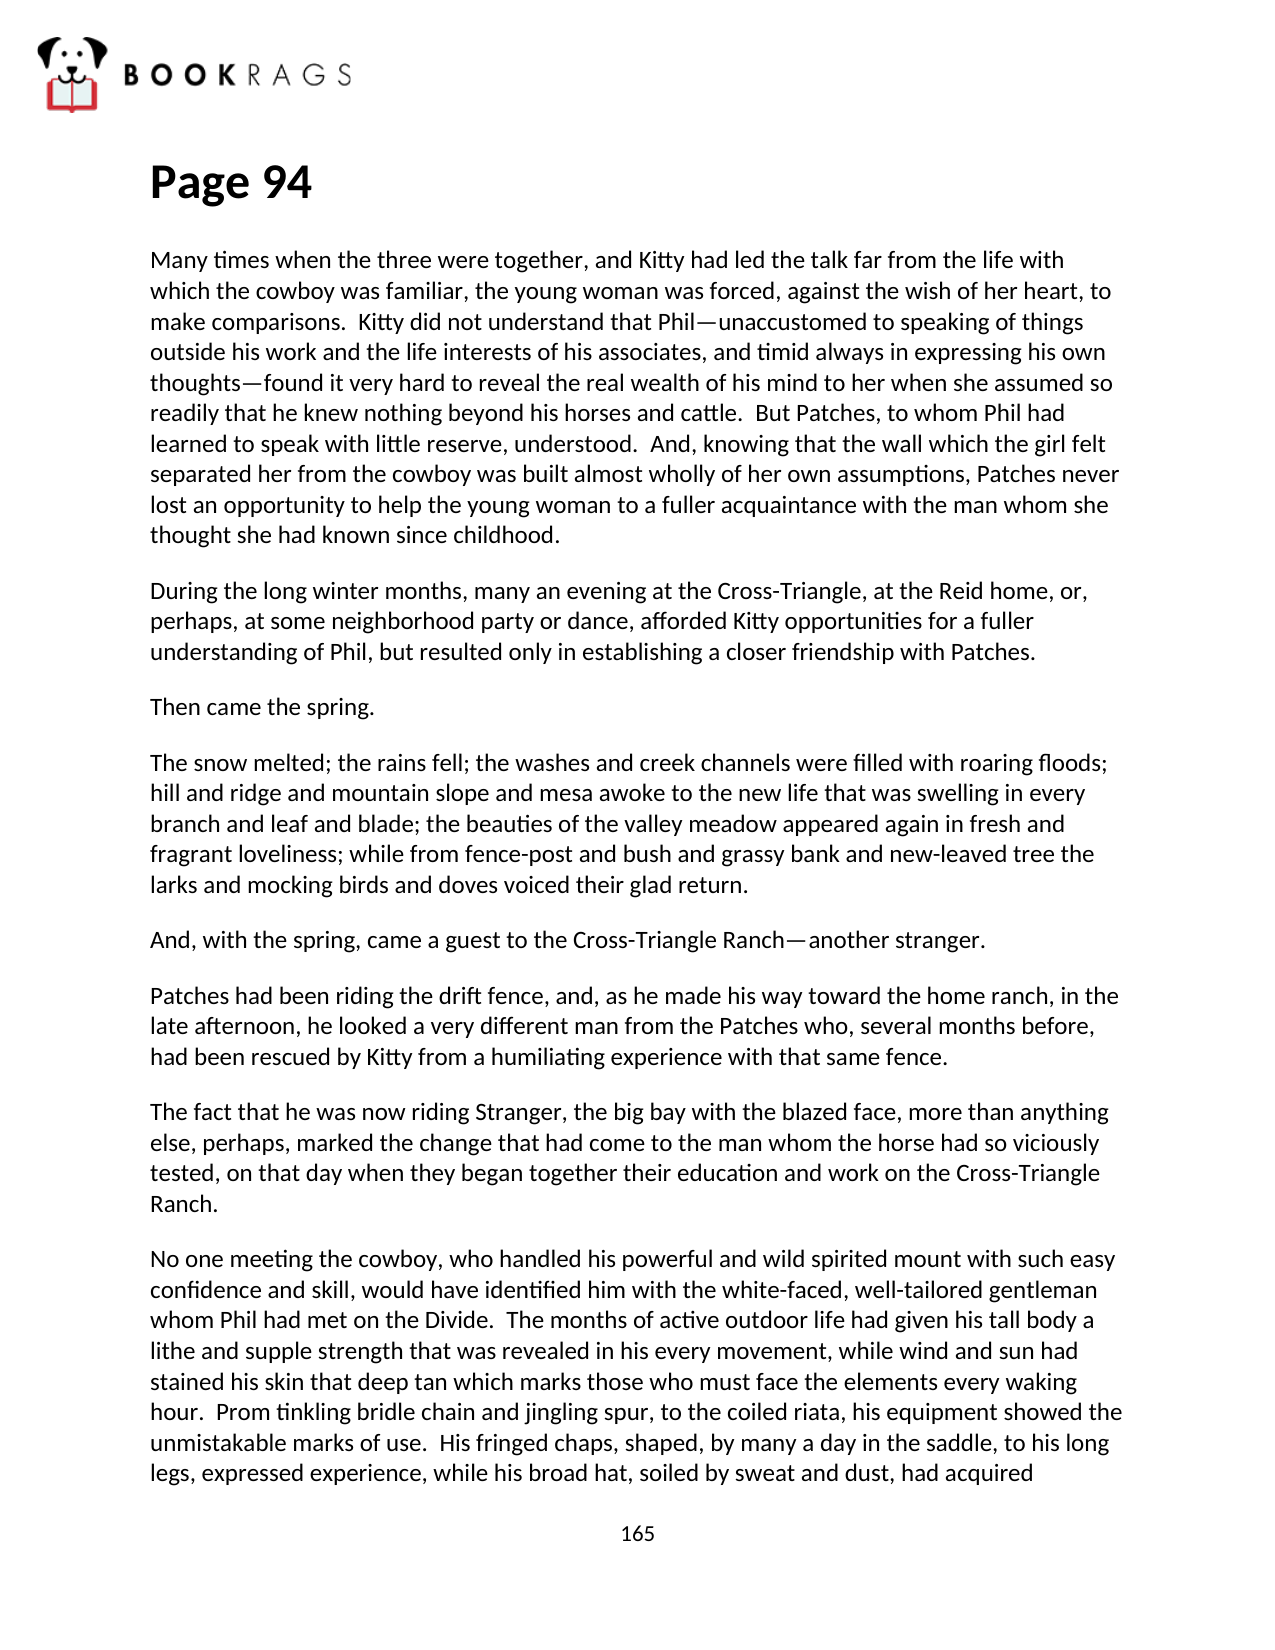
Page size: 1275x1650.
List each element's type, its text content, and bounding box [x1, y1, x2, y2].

text Page 94 [150, 150, 1125, 211]
text Patches had been riding the drift fence, and, as he made his way toward the home ranch, in the late afternoon, he looked a very different man from the Patches who, several months before, had been rescued by Kitty from a humiliating experience with that same fence. [150, 980, 1125, 1072]
text The fact that he was now riding Stranger, the big bay with the blazed face, more than anything else, perhaps, marked the change that had come to the man whom the horse had so viciously tested, on that day when they began together their education and work on the Cross-Triangle Ranch. [150, 1097, 1125, 1219]
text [150, 1244, 1125, 1488]
text The snow melted; the rains fell; the washes and creek channels were filled with roaring floods; hill and ridge and mountain slope and mesa awoke to the new life that was swelling in every branch and leaf and blade; the beauties of the valley meadow appeared again in fresh and fragrant loveliness; while from fence-post and bush and grassy bank and new-leaved tree the larks and mocking birds and doves voiced their glad return. [150, 747, 1125, 899]
text During the long winter months, many an evening at the Cross-Triangle, at the Reid home, or, perhaps, at some neighborhood party or dance, afforded Kitty opportunities for a fuller understanding of Phil, but resulted only in establishing a closer friendship with Patches. [150, 575, 1125, 666]
picture [37, 37, 351, 113]
text Then came the spring. [150, 691, 1125, 722]
text And, with the spring, came a guest to the Cross-Triangle Ranch—­another stranger. [150, 924, 1125, 955]
text Many times when the three were together, and Kitty had led the talk far from the life with which the cowboy was familiar, the young woman was forced, against the wish of her heart, to make comparisons. Kitty did not understand that Phil—­unaccustomed to speaking of things outside his work and the life interests of his associates, and timid always in expressing his own thoughts—­found it very hard to reveal the real wealth of his mind to her when she assumed so readily that he knew nothing beyond his horses and cattle. But Patches, to whom Phil had learned to speak with little reserve, understood. And, knowing that the wall which the girl felt separated her from the cowboy was built almost wholly of her own assumptions, Patches never lost an opportunity to help the young woman to a fuller acquaintance with the man whom she thought she had known since childhood. [150, 244, 1125, 550]
